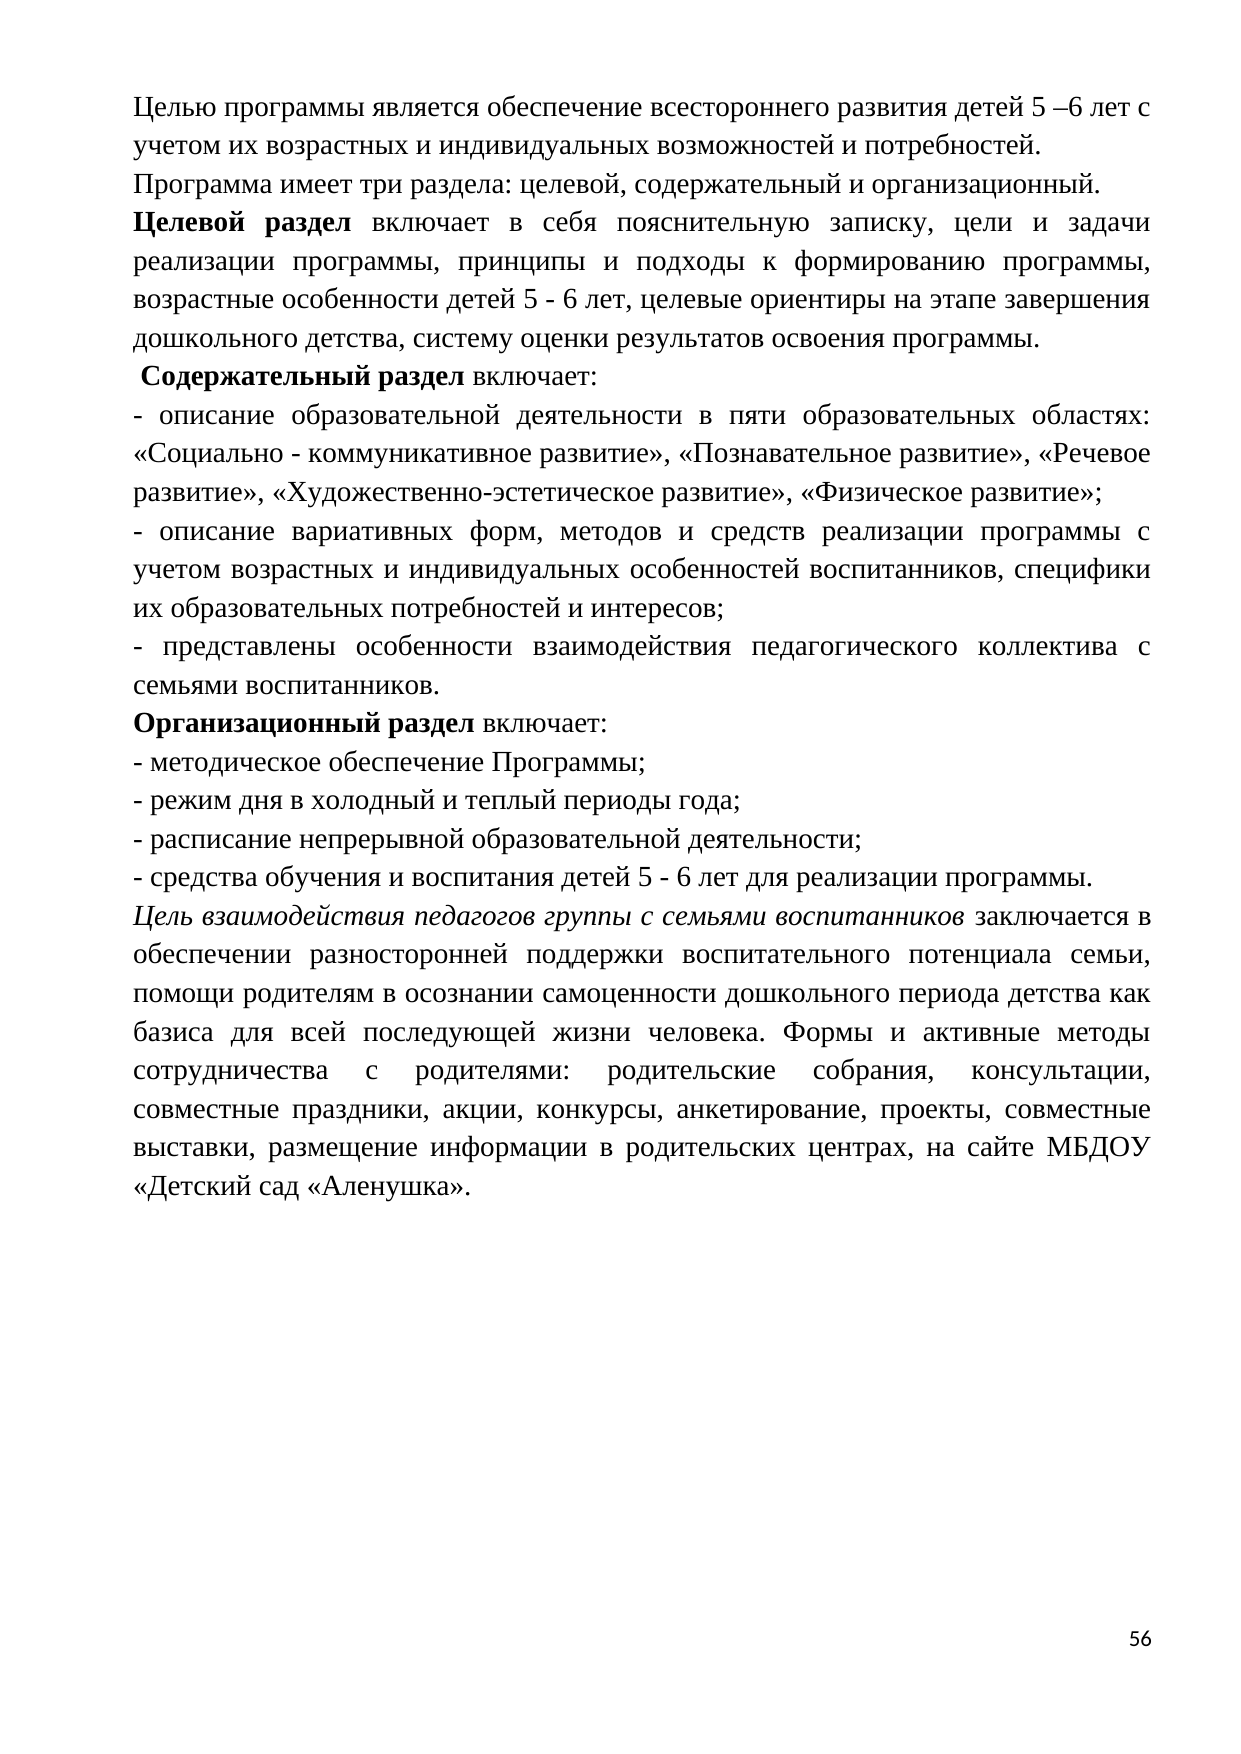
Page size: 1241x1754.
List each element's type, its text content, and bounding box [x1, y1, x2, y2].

text Целью программы является обеспечение всестороннего развития детей 5 –6 лет с учетом их возрастных и индивидуальных возможностей и потребностей. [133, 89, 1152, 161]
text - методическое обеспечение Программы; [133, 744, 1152, 777]
text - расписание непрерывной образовательной деятельности; [133, 821, 1152, 854]
text Цель взаимодействия педагогов группы с семьями воспитанников заключается в обеспечении разносторонней поддержки воспитательного потенциала семьи, помощи родителям в осознании самоценности дошкольного периода детства как базиса для всей последующей жизни человека. Формы и активные методы сотрудничества с родителями: родительские собрания, консультации, совместные праздники, акции, конкурсы, анкетирование, проекты, совместные выставки, размещение информации в родительских центрах, на сайте МБДОУ «Детский сад «Аленушка». [133, 898, 1152, 1201]
text Целевой раздел включает в себя пояснительную записку, цели и задачи реализации программы, принципы и подходы к формированию программы, возрастные особенности детей 5 - 6 лет, целевые ориентиры на этапе завершения дошкольного детства, систему оценки результатов освоения программы. [133, 204, 1152, 353]
text - представлены особенности взаимодействия педагогического коллектива с семьями воспитанников. [133, 628, 1152, 700]
text - режим дня в холодный и теплый периоды года; [133, 782, 1152, 816]
text - описание вариативных форм, методов и средств реализации программы с учетом возрастных и индивидуальных особенностей воспитанников, специфики их образовательных потребностей и интересов; [133, 513, 1152, 623]
text Содержательный раздел включает: [133, 358, 1152, 392]
text Программа имеет три раздела: целевой, содержательный и организационный. [133, 166, 1152, 199]
text Организационный раздел включает: [133, 705, 1152, 739]
text - средства обучения и воспитания детей 5 - 6 лет для реализации программы. [133, 859, 1152, 893]
text - описание образовательной деятельности в пяти образовательных областях: «Социально - коммуникативное развитие», «Познавательное развитие», «Речевое развитие», «Художественно-эстетическое развитие», «Физическое развитие»; [133, 397, 1152, 508]
